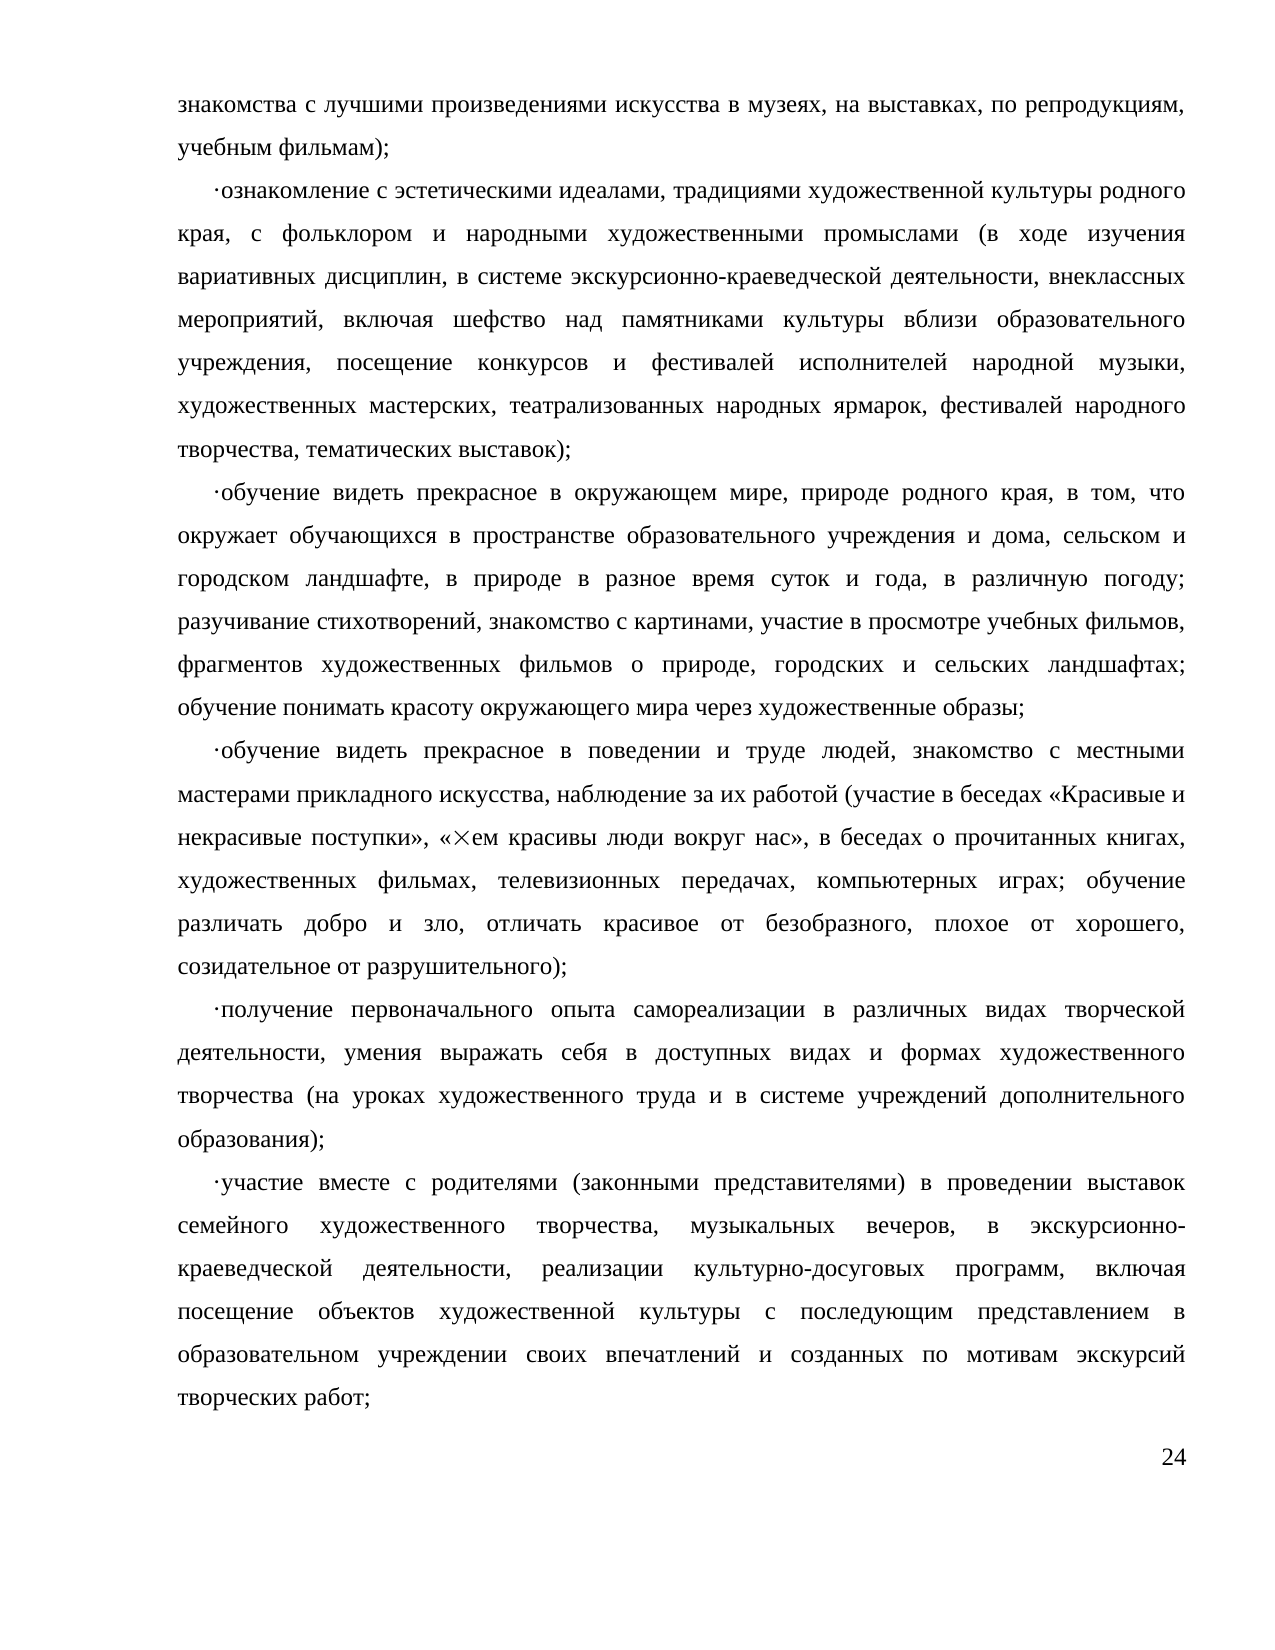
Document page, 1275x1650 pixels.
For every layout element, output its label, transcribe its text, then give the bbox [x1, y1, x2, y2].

text ·участие вместе с родителями (законными представителями) в проведении выставок семейного художественного творчества, музыкальных вечеров, в экскурсионно-краеведческой деятельности, реализации культурно-досуговых программ, включая посещение объектов художественной культуры с последующим представлением в образовательном учреждении своих впечатлений и созданных по мотивам экскурсий творческих работ; [177, 1167, 1186, 1411]
text ·ознакомление с эстетическими идеалами, традициями художественной культуры родного края, с фольклором и народными художественными промыслами (в ходе изучения вариативных дисциплин, в системе экскурсионно-краеведческой деятельности, внеклассных мероприятий, включая шефство над памятниками культуры вблизи образовательного учреждения, посещение конкурсов и фестивалей исполнителей народной музыки, художественных мастерских, театрализованных народных ярмарок, фестивалей народного творчества, тематических выставок); [177, 175, 1186, 462]
text ·получение первоначального опыта самореализации в различных видах творческой деятельности, умения выражать себя в доступных видах и формах художественного творчества (на уроках художественного труда и в системе учреждений дополнительного образования); [177, 994, 1186, 1152]
text ·обучение видеть прекрасное в окружающем мире, природе родного края, в том, что окружает обучающихся в пространстве образовательного учреждения и дома, сельском и городском ландшафте, в природе в разное время суток и года, в различную погоду; разучивание стихотворений, знакомство с картинами, участие в просмотре учебных фильмов, фрагментов художественных фильмов о природе, городских и сельских ландшафтах; обучение понимать красоту окружающего мира через художественные образы; [177, 477, 1186, 721]
text ·обучение видеть прекрасное в поведении и труде людей, знакомство с местными мастерами прикладного искусства, наблюдение за их работой (участие в беседах «Красивые и некрасивые поступки», «ем красивы люди вокруг нас», в беседах о прочитанных книгах, художественных фильмах, телевизионных передачах, компьютерных играх; обучение различать добро и зло, отличать красивое от безобразного, плохое от хорошего, созидательное от разрушительного); [177, 736, 1186, 980]
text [177, 89, 1186, 161]
